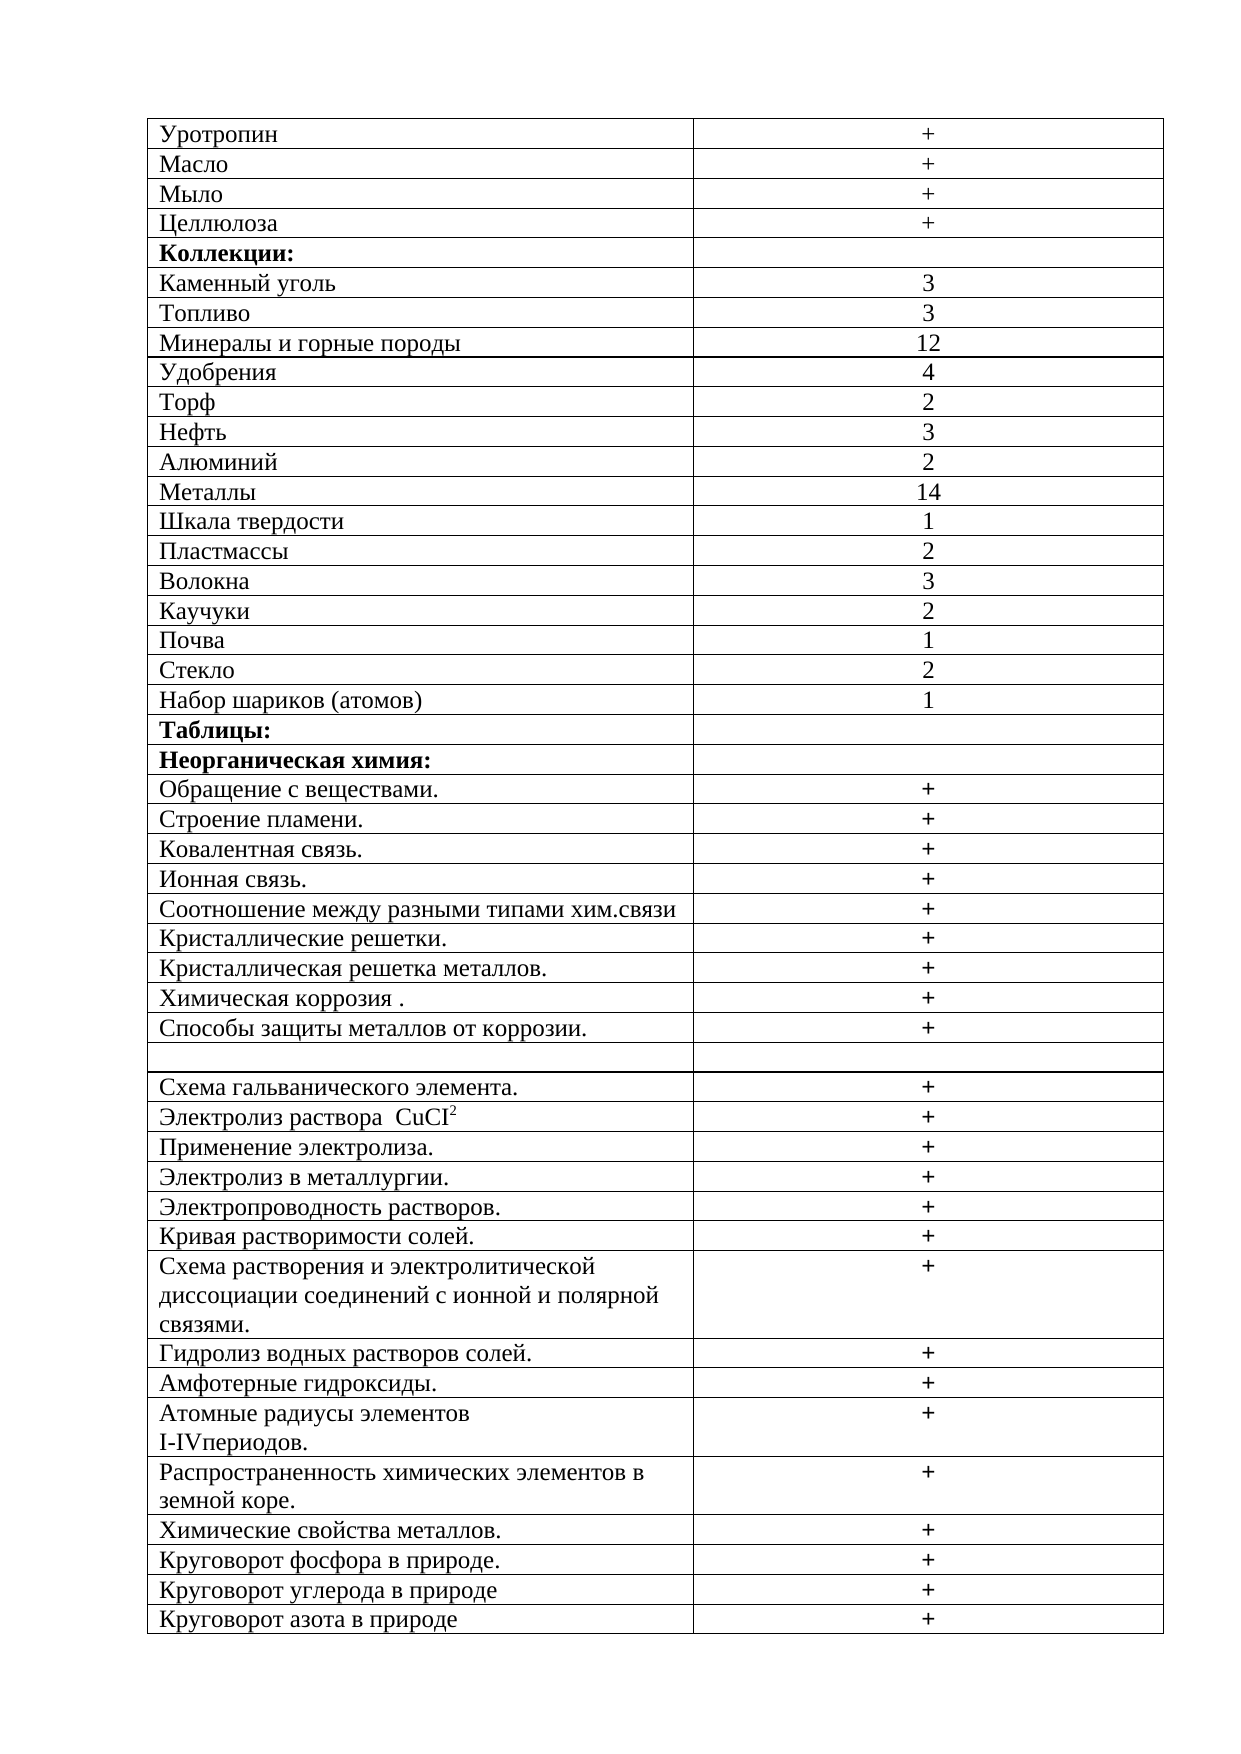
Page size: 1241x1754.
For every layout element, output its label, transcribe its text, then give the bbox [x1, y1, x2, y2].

table_cell 4 [694, 358, 1163, 386]
table_cell [694, 745, 1163, 773]
table_cell 12 [694, 328, 1163, 356]
table_cell Гидролиз водных растворов солей. [148, 1339, 693, 1367]
table_cell + [694, 1251, 1163, 1337]
table_cell Торф [148, 387, 693, 416]
table_cell Топливо [148, 298, 693, 327]
table_cell Атомные радиусы элементов I-IVпериодов. [148, 1398, 693, 1456]
table_cell Схема растворения и электролитической диссоциации соединений с ионной и полярной связями. [148, 1251, 693, 1337]
table_cell 3 [694, 566, 1163, 595]
table_cell Кристаллическая решетка металлов. [148, 953, 693, 982]
table_cell Волокна [148, 566, 693, 595]
table_cell Стекло [148, 655, 693, 684]
table_cell 3 [694, 268, 1163, 297]
table_cell Мыло [148, 179, 693, 207]
table_cell Каучуки [148, 596, 693, 624]
table_cell 1 [694, 685, 1163, 714]
table_cell Распространенность химических элементов в земной коре. [148, 1457, 693, 1514]
table_cell + [694, 1545, 1163, 1574]
table_cell 2 [694, 536, 1163, 565]
table_cell + [694, 775, 1163, 803]
table_cell + [694, 804, 1163, 833]
table_cell 3 [694, 298, 1163, 327]
table_cell Соотношение между разными типами хим.связи [148, 894, 693, 922]
table_cell Круговорот углерода в природе [148, 1575, 693, 1603]
table_cell + [694, 894, 1163, 922]
table_cell + [694, 1515, 1163, 1544]
table_cell + [694, 924, 1163, 952]
table_cell + [694, 1575, 1163, 1603]
table_cell Масло [148, 149, 693, 178]
table_cell Круговорот азота в природе [148, 1605, 693, 1633]
table_cell Каменный уголь [148, 268, 693, 297]
table_cell Круговорот фосфора в природе. [148, 1545, 693, 1574]
table_cell [148, 1043, 693, 1071]
table_cell Способы защиты металлов от коррозии. [148, 1013, 693, 1042]
table_cell + [694, 1457, 1163, 1514]
table_cell + [694, 1398, 1163, 1456]
table_cell Набор шариков (атомов) [148, 685, 693, 714]
table_cell Шкала твердости [148, 506, 693, 535]
table_cell 3 [694, 417, 1163, 446]
table_cell Кристаллические решетки. [148, 924, 693, 952]
table_cell Коллекции: [148, 238, 693, 267]
table_cell Минералы и горные породы [148, 328, 693, 356]
table_cell Ионная связь. [148, 864, 693, 893]
table_cell + [694, 1221, 1163, 1250]
table_cell + [694, 119, 1163, 148]
table_cell + [694, 1132, 1163, 1161]
table_cell Пластмассы [148, 536, 693, 565]
table_cell 1 [694, 626, 1163, 654]
table_cell Металлы [148, 477, 693, 505]
table_cell Химическая коррозия . [148, 983, 693, 1012]
table_cell 2 [694, 447, 1163, 476]
table_cell + [694, 983, 1163, 1012]
table_cell 14 [694, 477, 1163, 505]
table_cell + [694, 1339, 1163, 1367]
table_cell Схема гальванического элемента. [148, 1073, 693, 1101]
table_cell Целлюлоза [148, 209, 693, 237]
table_cell Удобрения [148, 358, 693, 386]
table_cell + [694, 1368, 1163, 1397]
table_cell Алюминий [148, 447, 693, 476]
table_cell Нефть [148, 417, 693, 446]
table_cell Обращение с веществами. [148, 775, 693, 803]
table_cell + [694, 953, 1163, 982]
table_cell Химические свойства металлов. [148, 1515, 693, 1544]
table_cell + [694, 1073, 1163, 1101]
table_cell Электролиз в металлургии. [148, 1162, 693, 1191]
table_cell Кривая растворимости солей. [148, 1221, 693, 1250]
table_cell + [694, 1162, 1163, 1191]
table_cell Электролиз раствора CuCI2 [148, 1102, 693, 1131]
table_cell + [694, 834, 1163, 863]
table_cell + [694, 864, 1163, 893]
table_cell + [694, 179, 1163, 207]
table_cell Строение пламени. [148, 804, 693, 833]
table_cell Уротропин [148, 119, 693, 148]
table_cell Ковалентная связь. [148, 834, 693, 863]
table_cell + [694, 149, 1163, 178]
table_cell + [694, 1013, 1163, 1042]
table_cell Применение электролиза. [148, 1132, 693, 1161]
table_cell Амфотерные гидроксиды. [148, 1368, 693, 1397]
table_cell 2 [694, 596, 1163, 624]
table_cell [694, 238, 1163, 267]
table_cell 2 [694, 387, 1163, 416]
table_cell [694, 715, 1163, 744]
table_cell + [694, 1605, 1163, 1633]
table_cell Таблицы: [148, 715, 693, 744]
table_cell 2 [694, 655, 1163, 684]
table_cell Почва [148, 626, 693, 654]
table_cell [694, 1043, 1163, 1071]
table_cell + [694, 209, 1163, 237]
table_cell 1 [694, 506, 1163, 535]
table_cell + [694, 1192, 1163, 1220]
table_cell Неорганическая химия: [148, 745, 693, 773]
table_cell Электропроводность растворов. [148, 1192, 693, 1220]
table_cell + [694, 1102, 1163, 1131]
